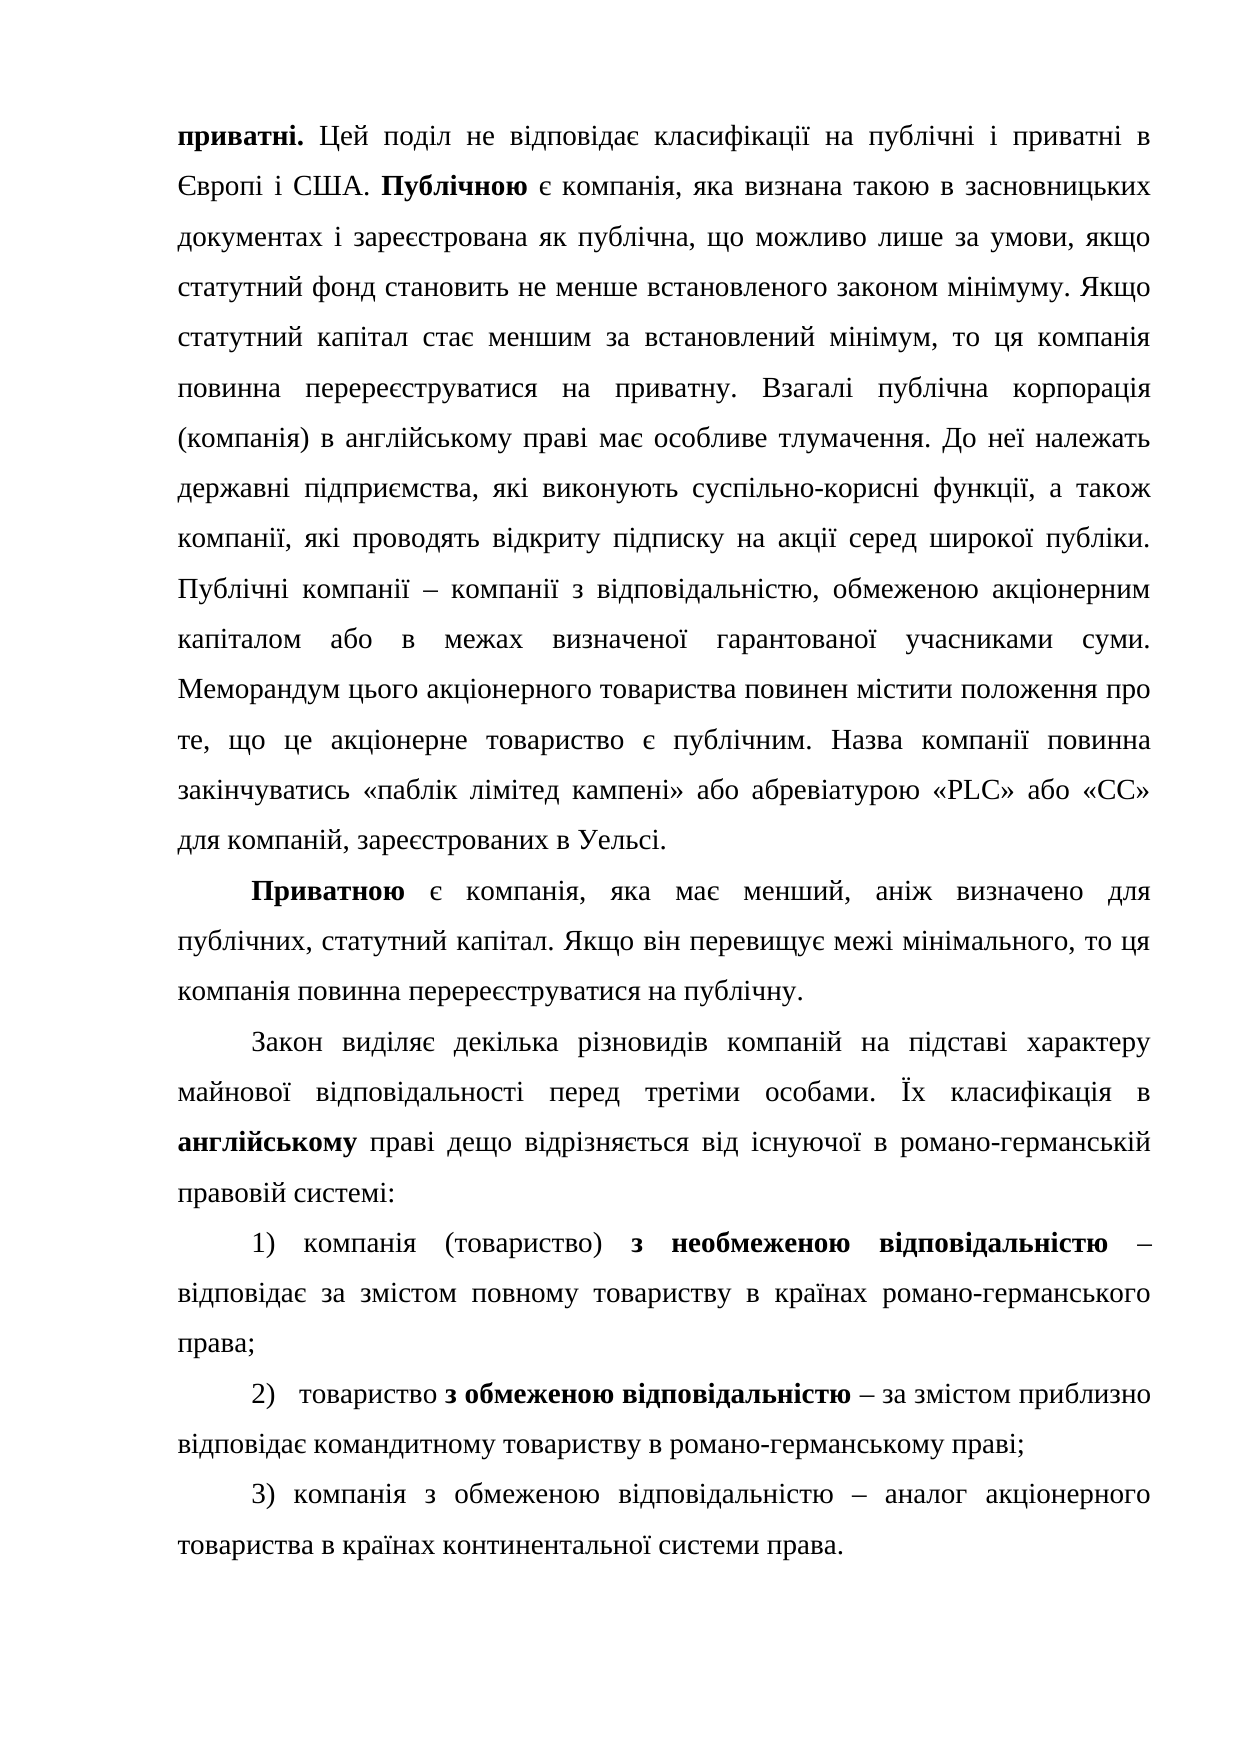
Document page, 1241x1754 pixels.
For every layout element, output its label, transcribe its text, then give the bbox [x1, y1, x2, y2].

text 3) компанія з обмеженою відповідальністю – аналог акціонерного товариства в країнах континентальної системи права. [177, 1477, 1152, 1560]
text 2) товариство з обмеженою відповідальністю – за змістом приблизно відповідає командитному товариству в романо-германському праві; [177, 1376, 1152, 1460]
text Закон виділяє декілька різновидів компаній на підставі характеру майнової відповідальності перед третіми особами. Їх класифікація в англійському праві дещо відрізняється від існуючої в романо-германській правовій системі: [177, 1024, 1152, 1208]
text 1) компанія (товариство) з необмеженою відповідальністю – відповідає за змістом повному товариству в країнах романо-германського права; [177, 1225, 1152, 1359]
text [177, 118, 1152, 856]
text Приватною є компанія, яка має менший, аніж визначено для публічних, статутний капітал. Якщо він перевищує межі мінімального, то ця компанія повинна перереєструватися на публічну. [177, 873, 1152, 1007]
